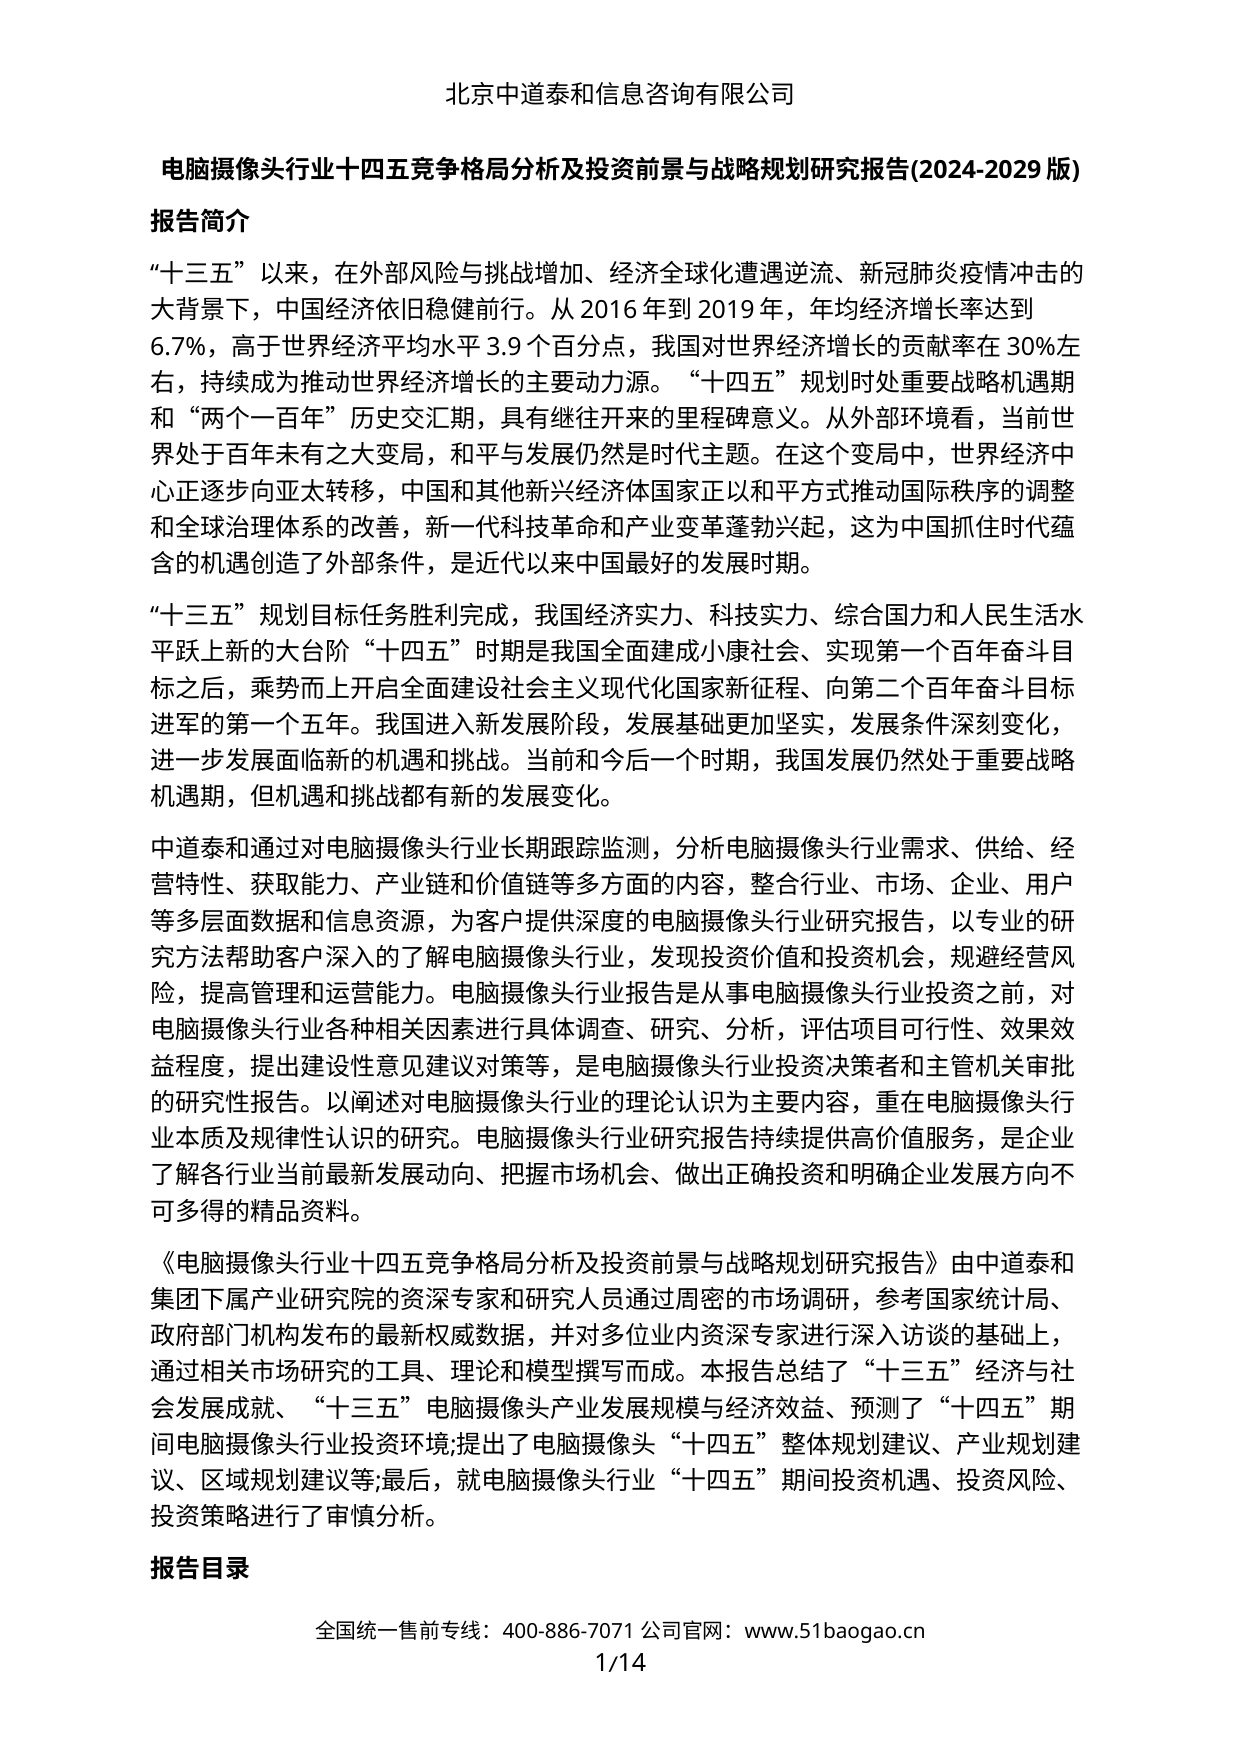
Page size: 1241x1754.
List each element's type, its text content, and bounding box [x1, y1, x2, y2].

text “十三五”规划目标任务胜利完成，我国经济实力、科技实力、综合国力和人民生活水平跃上新的大台阶“十四五”时期是我国全面建成小康社会、实现第一个百年奋斗目标之后，乘势而上开启全面建设社会主义现代化国家新征程、向第二个百年奋斗目标进军的第一个五年。我国进入新发展阶段，发展基础更加坚实，发展条件深刻变化，进一步发展面临新的机遇和挑战。当前和今后一个时期，我国发展仍然处于重要战略机遇期，但机遇和挑战都有新的发展变化。 [150, 596, 1090, 813]
text 《电脑摄像头行业十四五竞争格局分析及投资前景与战略规划研究报告》由中道泰和集团下属产业研究院的资深专家和研究人员通过周密的市场调研，参考国家统计局、政府部门机构发布的最新权威数据，并对多位业内资深专家进行深入访谈的基础上，通过相关市场研究的工具、理论和模型撰写而成。本报告总结了“十三五”经济与社会发展成就、“十三五”电脑摄像头产业发展规模与经济效益、预测了“十四五”期间电脑摄像头行业投资环境;提出了电脑摄像头“十四五”整体规划建议、产业规划建议、区域规划建议等;最后，就电脑摄像头行业“十四五”期间投资机遇、投资风险、投资策略进行了审慎分析。 [150, 1243, 1090, 1533]
text 中道泰和通过对电脑摄像头行业长期跟踪监测，分析电脑摄像头行业需求、供给、经营特性、获取能力、产业链和价值链等多方面的内容，整合行业、市场、企业、用户等多层面数据和信息资源，为客户提供深度的电脑摄像头行业研究报告，以专业的研究方法帮助客户深入的了解电脑摄像头行业，发现投资价值和投资机会，规避经营风险，提高管理和运营能力。电脑摄像头行业报告是从事电脑摄像头行业投资之前，对电脑摄像头行业各种相关因素进行具体调查、研究、分析，评估项目可行性、效果效益程度，提出建设性意见建议对策等，是电脑摄像头行业投资决策者和主管机关审批的研究性报告。以阐述对电脑摄像头行业的理论认识为主要内容，重在电脑摄像头行业本质及规律性认识的研究。电脑摄像头行业研究报告持续提供高价值服务，是企业了解各行业当前最新发展动向、把握市场机会、做出正确投资和明确企业发展方向不可多得的精品资料。 [150, 829, 1090, 1227]
text 电脑摄像头行业十四五竞争格局分析及投资前景与战略规划研究报告(2024-2029版) [150, 150, 1090, 186]
text 报告简介 [150, 202, 1090, 238]
text 报告目录 [150, 1549, 1090, 1585]
text “十三五”以来，在外部风险与挑战增加、经济全球化遭遇逆流、新冠肺炎疫情冲击的大背景下，中国经济依旧稳健前行。从2016年到2019年，年均经济增长率达到6.7%，高于世界经济平均水平3.9个百分点，我国对世界经济增长的贡献率在30%左右，持续成为推动世界经济增长的主要动力源。“十四五”规划时处重要战略机遇期和“两个一百年”历史交汇期，具有继往开来的里程碑意义。从外部环境看，当前世界处于百年未有之大变局，和平与发展仍然是时代主题。在这个变局中，世界经济中心正逐步向亚太转移，中国和其他新兴经济体国家正以和平方式推动国际秩序的调整和全球治理体系的改善，新一代科技革命和产业变革蓬勃兴起，这为中国抓住时代蕴含的机遇创造了外部条件，是近代以来中国最好的发展时期。 [150, 254, 1090, 580]
